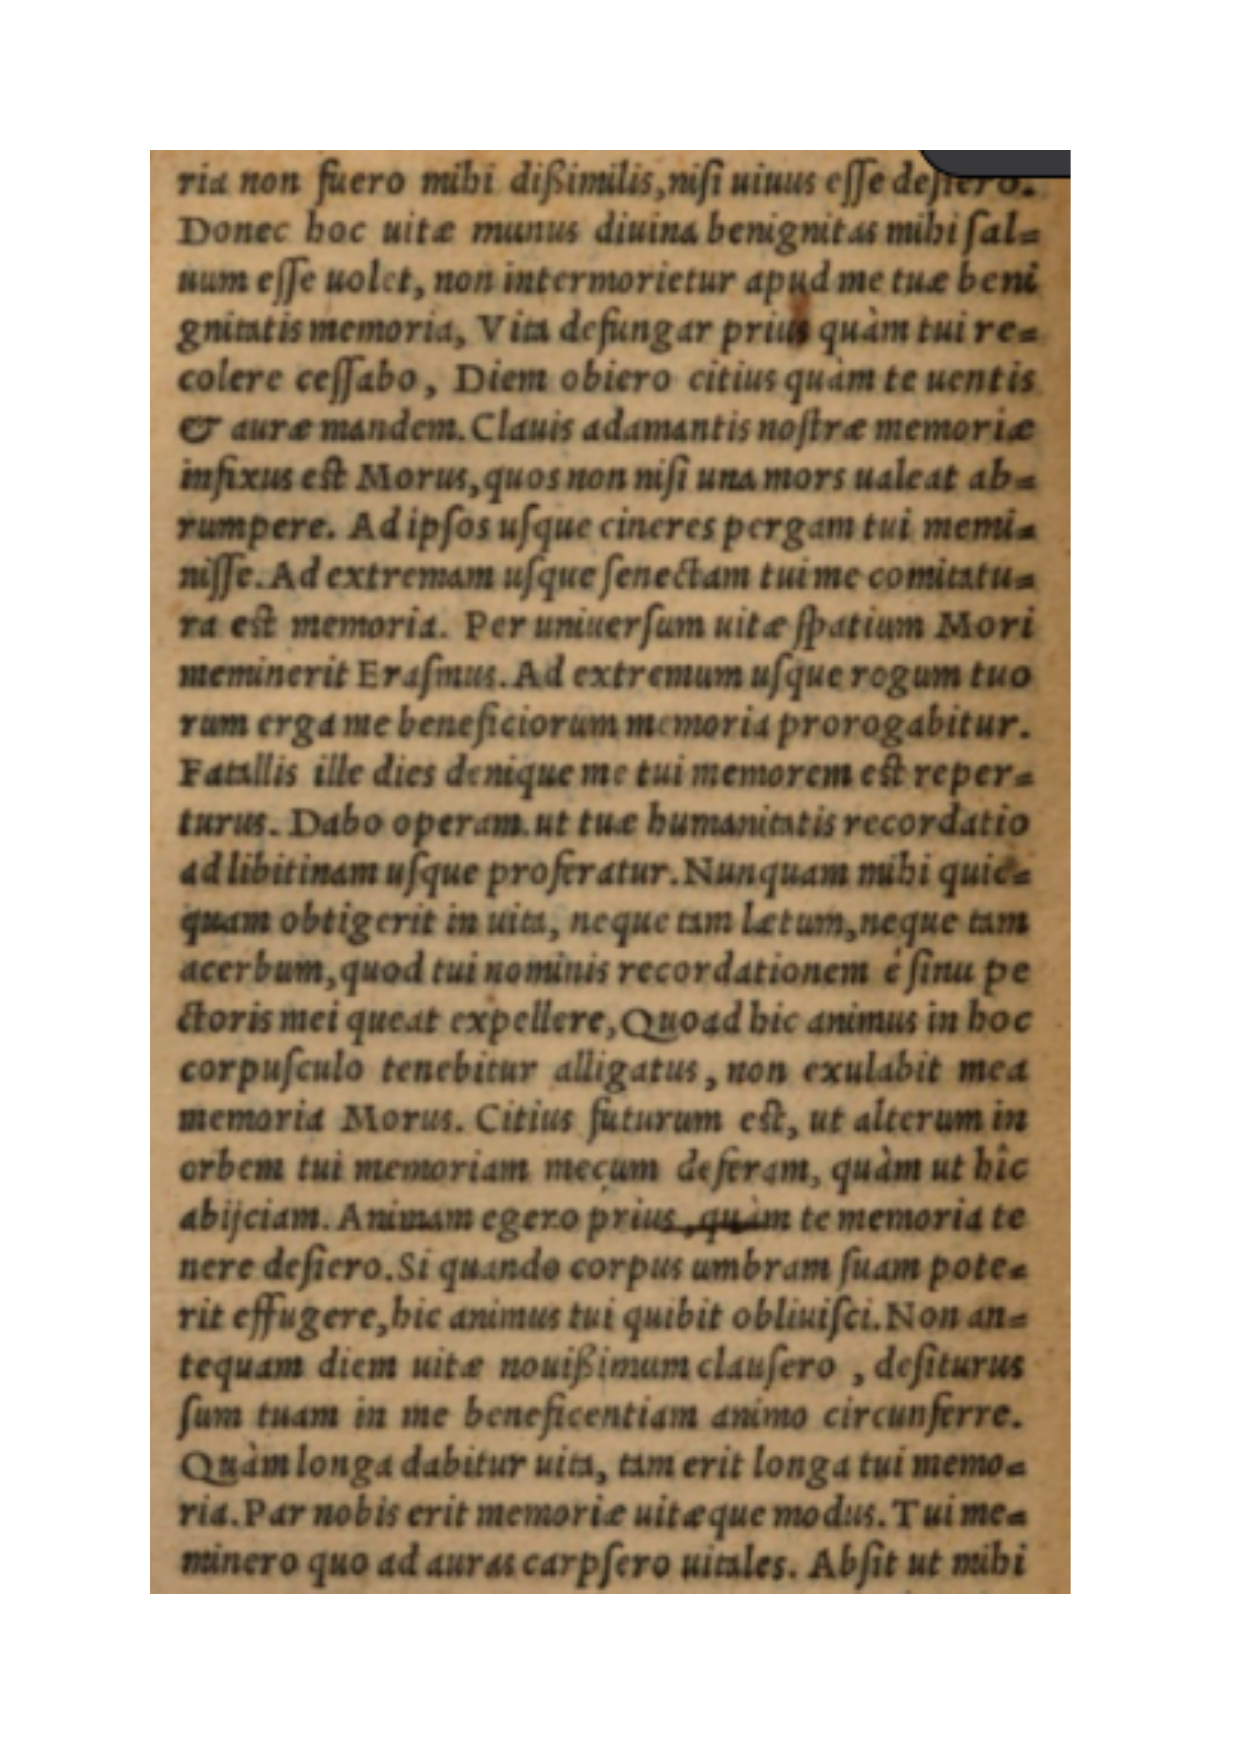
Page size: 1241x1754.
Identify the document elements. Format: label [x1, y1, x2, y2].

picture [150, 150, 1071, 1594]
